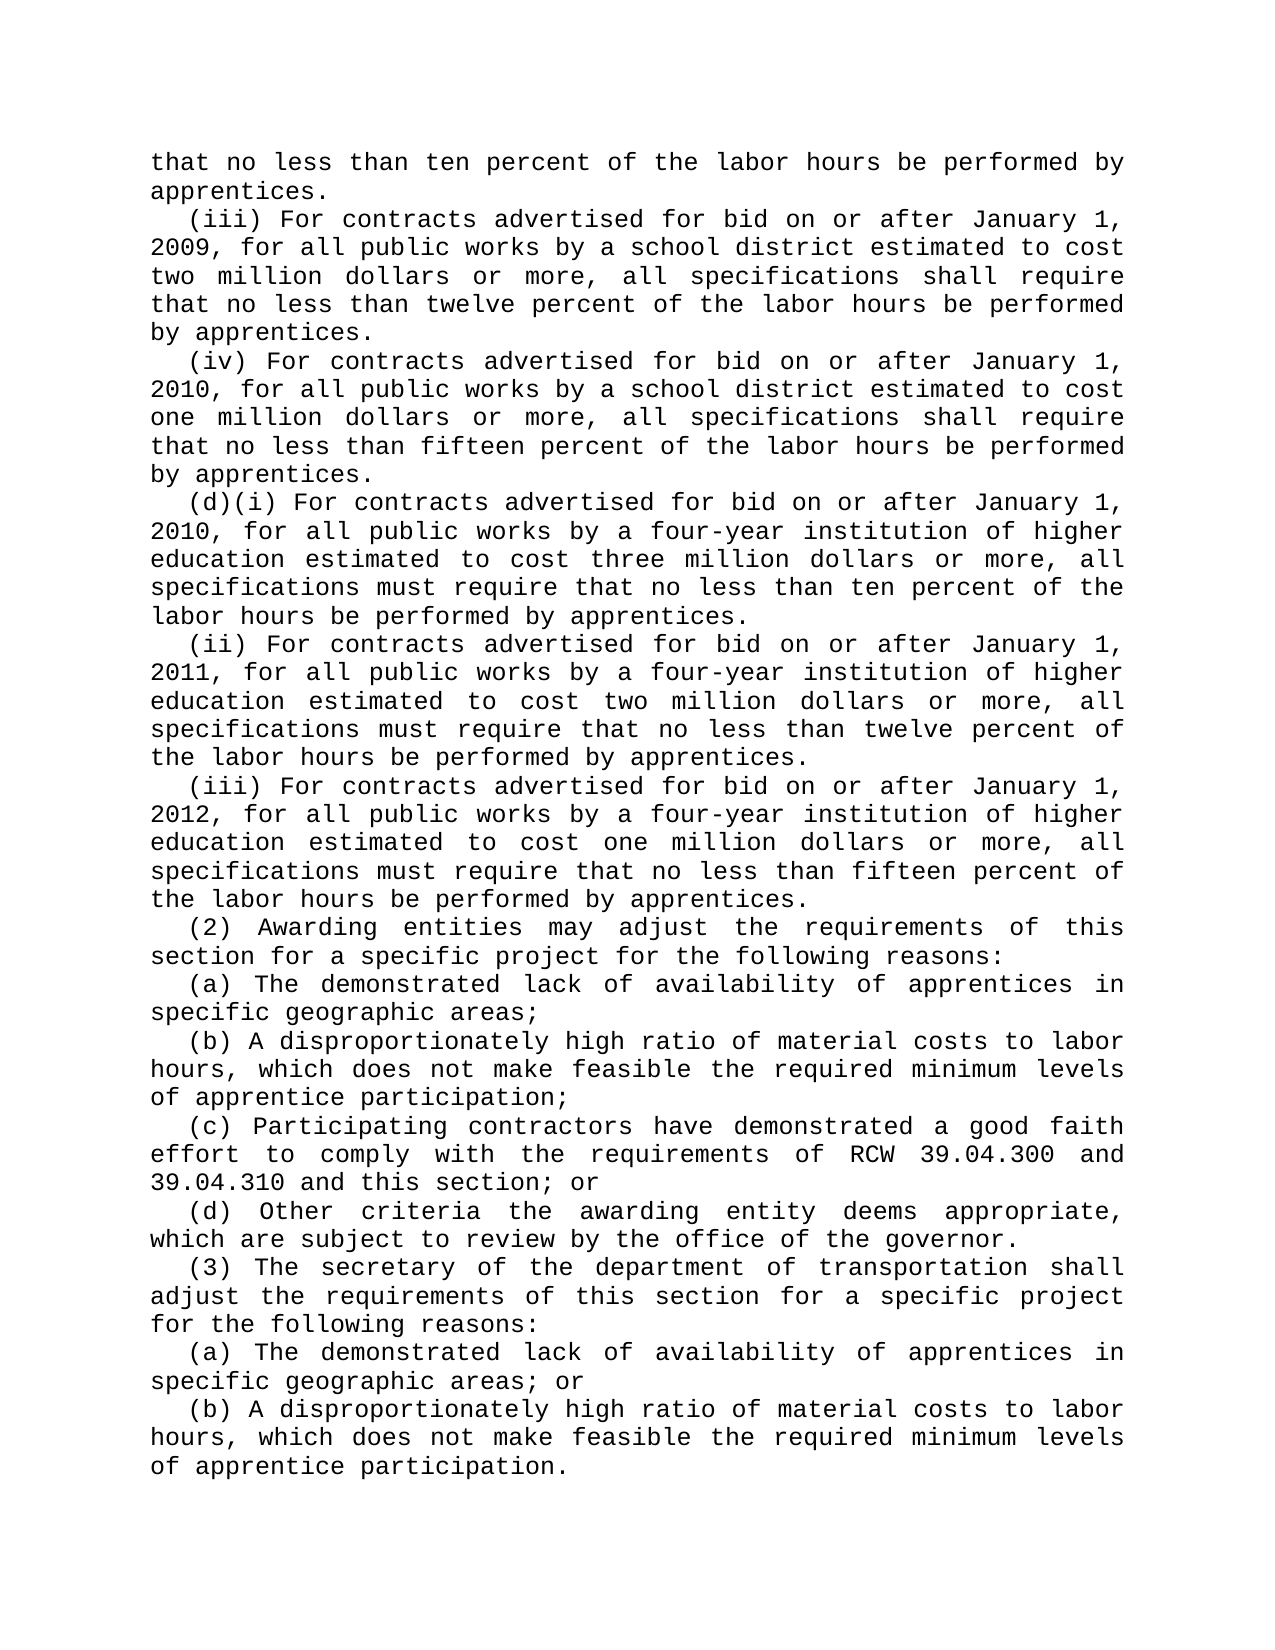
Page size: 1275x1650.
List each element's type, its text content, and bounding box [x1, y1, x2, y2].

text (b) A disproportionately high ratio of material costs to labor hours, which does not make feasible the required minimum levels of apprentice participation. [150, 1397, 1125, 1482]
text (c) Participating contractors have demonstrated a good faith effort to comply with the requirements of RCW 39.04.300 and 39.04.310 and this section; or [150, 1113, 1125, 1198]
text (d) Other criteria the awarding entity deems appropriate, which are subject to review by the office of the governor. [150, 1198, 1125, 1255]
text (b) A disproportionately high ratio of material costs to labor hours, which does not make feasible the required minimum levels of apprentice participation; [150, 1028, 1125, 1113]
text (3) The secretary of the department of transportation shall adjust the requirements of this section for a specific project for the following reasons: [150, 1255, 1125, 1340]
text (ii) For contracts advertised for bid on or after January 1, 2011, for all public works by a four-year institution of higher education estimated to cost two million dollars or more, all specifications must require that no less than twelve percent of the labor hours be performed by apprentices. [150, 632, 1125, 773]
text (2) Awarding entities may adjust the requirements of this section for a specific project for the following reasons: [150, 915, 1125, 972]
text (a) The demonstrated lack of availability of apprentices in specific geographic areas; or [150, 1340, 1125, 1397]
text (iii) For contracts advertised for bid on or after January 1, 2009, for all public works by a school district estimated to cost two million dollars or more, all specifications shall require that no less than twelve percent of the labor hours be performed by apprentices. [150, 207, 1125, 348]
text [150, 150, 1125, 207]
text (iii) For contracts advertised for bid on or after January 1, 2012, for all public works by a four-year institution of higher education estimated to cost one million dollars or more, all specifications must require that no less than fifteen percent of the labor hours be performed by apprentices. [150, 773, 1125, 915]
text (d)(i) For contracts advertised for bid on or after January 1, 2010, for all public works by a four-year institution of higher education estimated to cost three million dollars or more, all specifications must require that no less than ten percent of the labor hours be performed by apprentices. [150, 490, 1125, 632]
text (a) The demonstrated lack of availability of apprentices in specific geographic areas; [150, 972, 1125, 1028]
text (iv) For contracts advertised for bid on or after January 1, 2010, for all public works by a school district estimated to cost one million dollars or more, all specifications shall require that no less than fifteen percent of the labor hours be performed by apprentices. [150, 348, 1125, 490]
